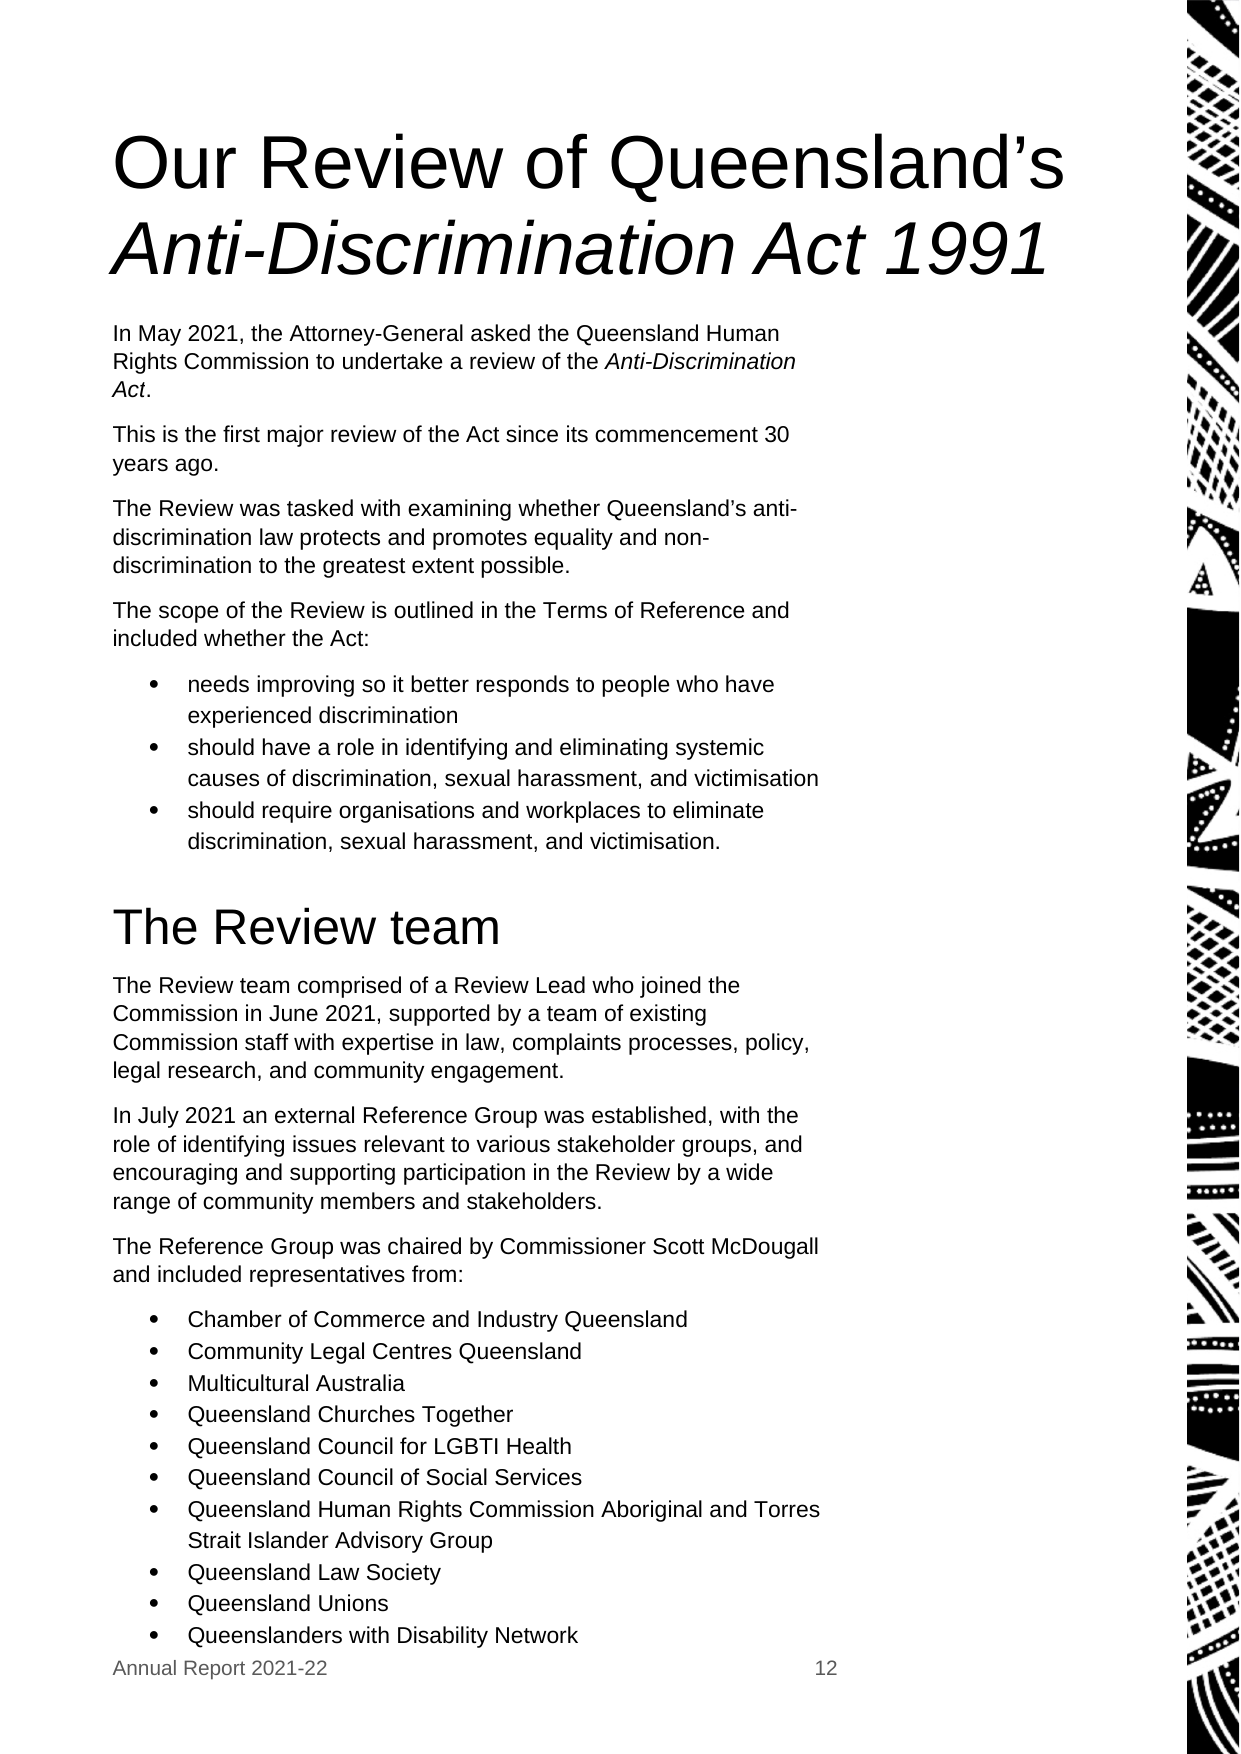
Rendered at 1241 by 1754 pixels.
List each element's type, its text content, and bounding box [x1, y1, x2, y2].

list Chamber of Commerce and Industry Queensland [150, 1306, 837, 1333]
list should require organisations and workplaces to eliminate discrimination, sexual harassment, and victimisation. [150, 797, 837, 855]
list Multicultural Australia [150, 1369, 837, 1396]
text In July 2021 an external Reference Group was established, with the role of identifying issues relevant to various stakeholder groups, and encouraging and supporting participation in the Review by a wide range of community members and stakeholders. [112, 1102, 837, 1214]
list needs improving so it better responds to people who have experienced discrimination [150, 671, 837, 728]
list Queensland Law Society [150, 1559, 837, 1585]
list should have a role in identifying and eliminating systemic causes of discrimination, sexual harassment, and victimisation [150, 734, 837, 792]
list Queensland Council of Social Services [150, 1464, 837, 1491]
subtitle The Review team [112, 897, 1000, 955]
text In May 2021, the Attorney-General asked the Queensland Human Rights Commission to undertake a review of the Anti-Discrimination Act. [112, 319, 837, 403]
list Queenslanders with Disability Network [150, 1622, 837, 1648]
text The Reference Group was chaired by Commissioner Scott McDougall and included representatives from: [112, 1233, 837, 1288]
subtitle Our Review of Queensland’s Anti-Discrimination Act 1991 [112, 118, 1128, 290]
list Queensland Unions [150, 1590, 837, 1617]
text The Review team comprised of a Review Lead who joined the Commission in June 2021, supported by a team of existing Commission staff with expertise in law, complaints processes, policy, legal research, and community engagement. [112, 972, 837, 1084]
list Queensland Council for LGBTI Health [150, 1433, 837, 1459]
picture [1187, 1, 1240, 1754]
text The scope of the Review is outlined in the Terms of Reference and included whether the Act: [112, 597, 837, 652]
list Queensland Human Rights Commission Aboriginal and Torres Strait Islander Advisory Group [150, 1496, 837, 1554]
list Community Legal Centres Queensland [150, 1338, 837, 1364]
text This is the first major review of the Act since its commencement 30 years ago. [112, 421, 837, 476]
text The Review was tasked with examining whether Queensland’s anti-discrimination law protects and promotes equality and non-discrimination to the greatest extent possible. [112, 495, 837, 578]
list Queensland Churches Together [150, 1401, 837, 1427]
